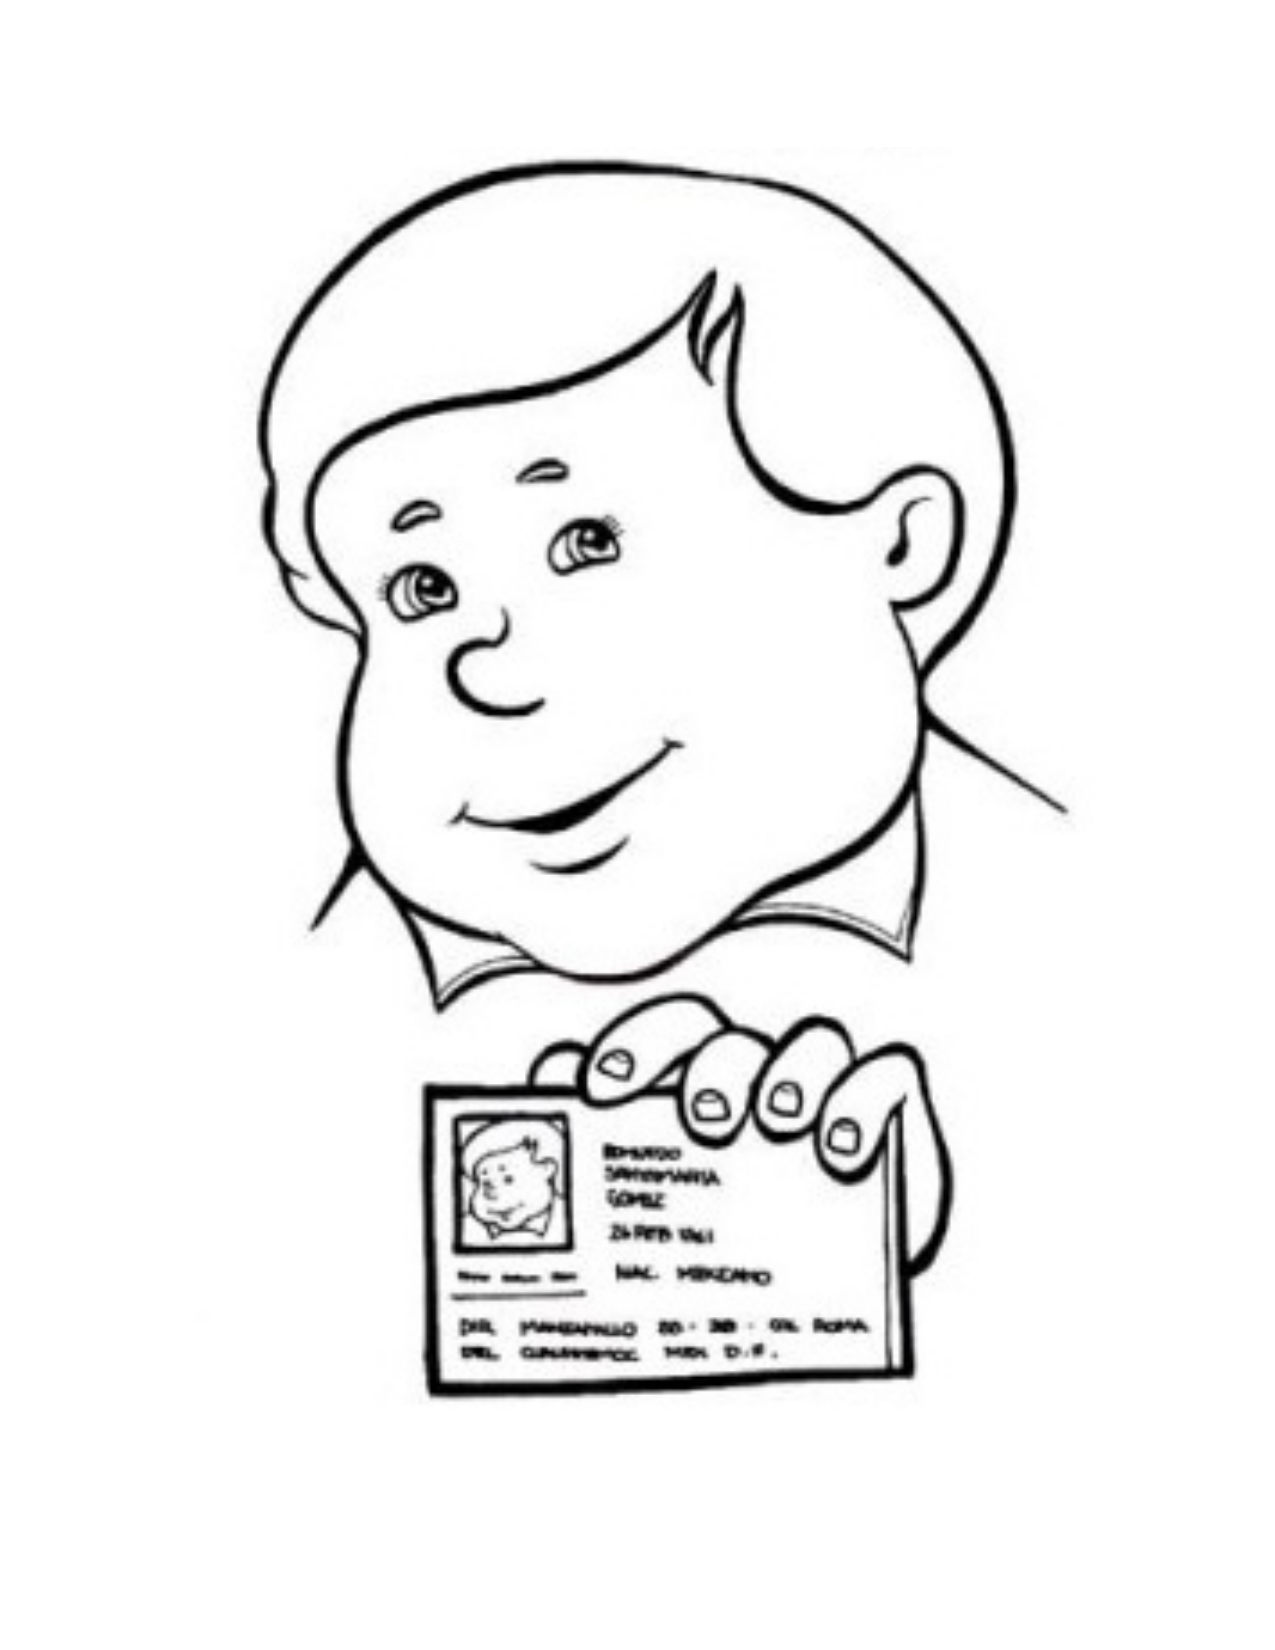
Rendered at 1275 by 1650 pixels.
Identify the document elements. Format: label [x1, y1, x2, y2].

picture [176, 147, 1134, 1438]
